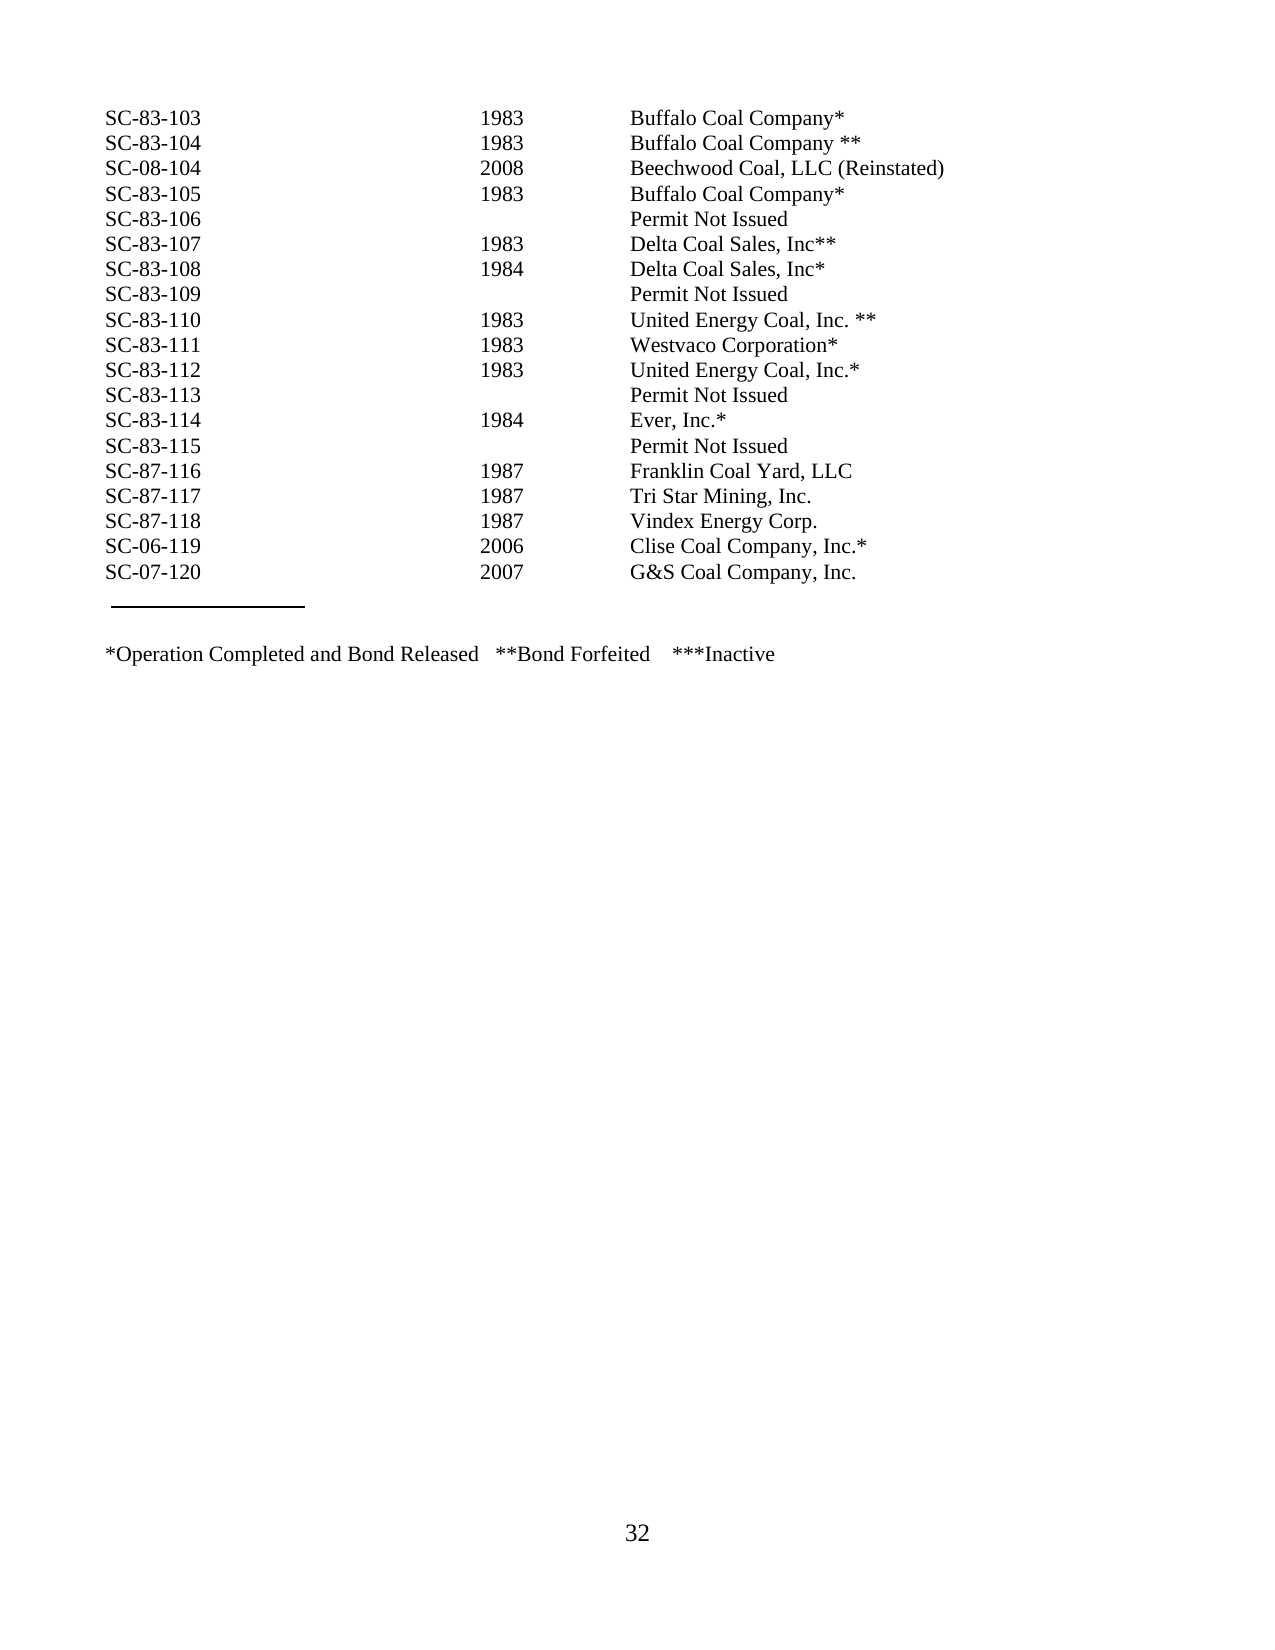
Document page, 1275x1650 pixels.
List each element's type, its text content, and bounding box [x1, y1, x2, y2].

text SC-83-114 1984 Ever, Inc.* [105, 407, 1170, 433]
text SC-83-106 Permit Not Issued [105, 206, 1170, 231]
text SC-07-120 2007 G&S Coal Company, Inc. [105, 559, 1170, 584]
text SC-83-113 Permit Not Issued [105, 382, 1170, 407]
text SC-83-110 1983 United Energy Coal, Inc. ** [105, 307, 1170, 332]
text SC-83-112 1983 United Energy Coal, Inc.* [105, 357, 1170, 382]
text SC-83-108 1984 Delta Coal Sales, Inc* [105, 256, 1170, 281]
text SC-83-103 1983 Buffalo Coal Company* [105, 105, 1170, 130]
text SC-87-118 1987 Vindex Energy Corp. [105, 508, 1170, 533]
text SC-83-111 1983 Westvaco Corporation* [105, 332, 1170, 357]
text SC-83-115 Permit Not Issued [105, 433, 1170, 458]
text SC-87-117 1987 Tri Star Mining, Inc. [105, 483, 1170, 508]
text *Operation Completed and Bond Released **Bond Forfeited ***Inactive [105, 641, 1170, 666]
text SC-83-104 1983 Buffalo Coal Company ** [105, 130, 1170, 155]
text SC-83-107 1983 Delta Coal Sales, Inc** [105, 231, 1170, 256]
text SC-83-109 Permit Not Issued [105, 281, 1170, 307]
text SC-08-104 2008 Beechwood Coal, LLC (Reinstated) [105, 155, 1170, 181]
text SC-06-119 2006 Clise Coal Company, Inc.* [105, 533, 1170, 559]
text SC-87-116 1987 Franklin Coal Yard, LLC [105, 458, 1170, 483]
text SC-83-105 1983 Buffalo Coal Company* [105, 181, 1170, 206]
